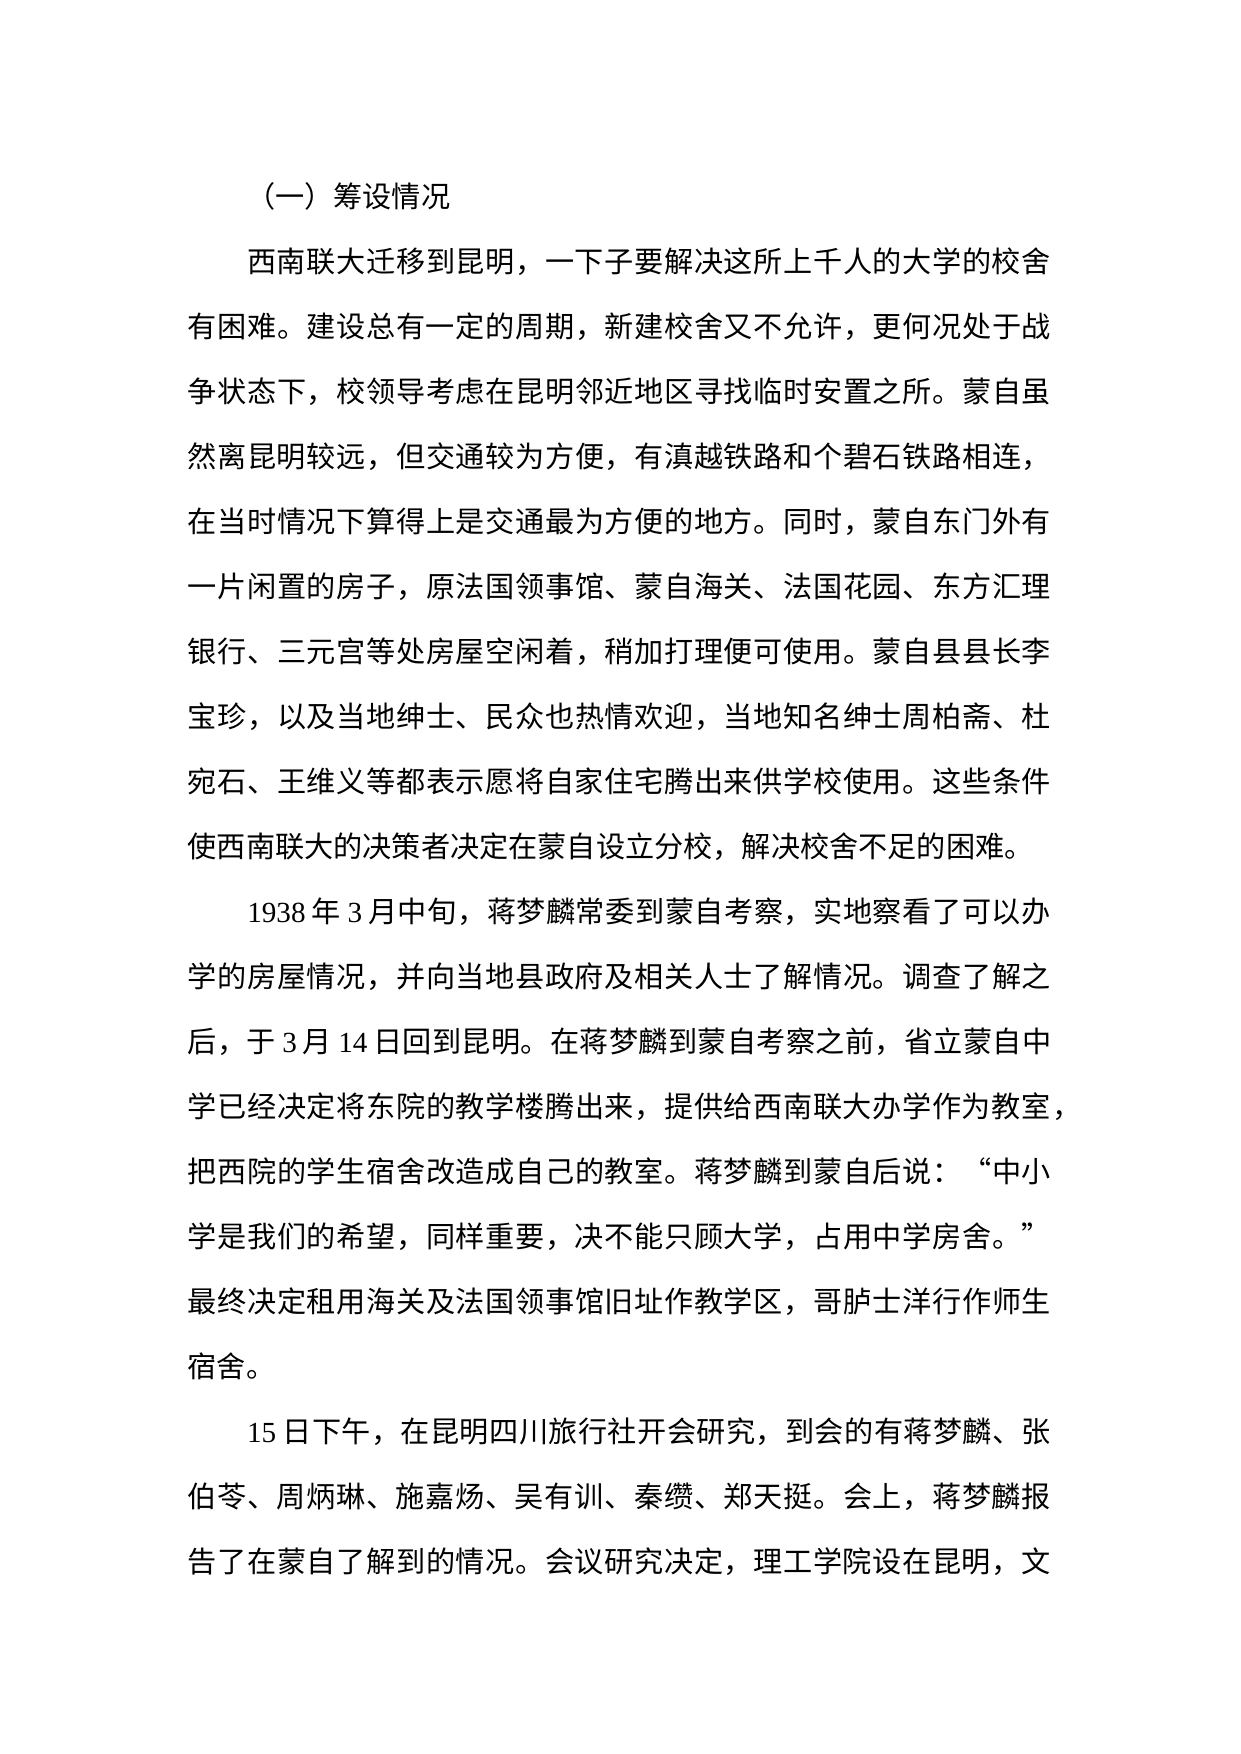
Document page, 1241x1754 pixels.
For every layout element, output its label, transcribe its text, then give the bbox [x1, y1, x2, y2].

text 1938年3月中旬，蒋梦麟常委到蒙自考察，实地察看了可以办学的房屋情况，并向当地县政府及相关人士了解情况。调查了解之后，于3月14日回到昆明。在蒋梦麟到蒙自考察之前，省立蒙自中学已经决定将东院的教学楼腾出来，提供给西南联大办学作为教室，把西院的学生宿舍改造成自己的教室。蒋梦麟到蒙自后说：“中小学是我们的希望，同样重要，决不能只顾大学，占用中学房舍。”最终决定租用海关及法国领事馆旧址作教学区，哥胪士洋行作师生宿舍。 [187, 877, 1053, 1397]
text （一）筹设情况 [187, 162, 1053, 227]
text 西南联大迁移到昆明，一下子要解决这所上千人的大学的校舍有困难。建设总有一定的周期，新建校舍又不允许，更何况处于战争状态下，校领导考虑在昆明邻近地区寻找临时安置之所。蒙自虽然离昆明较远，但交通较为方便，有滇越铁路和个碧石铁路相连，在当时情况下算得上是交通最为方便的地方。同时，蒙自东门外有一片闲置的房子，原法国领事馆、蒙自海关、法国花园、东方汇理银行、三元宫等处房屋空闲着，稍加打理便可使用。蒙自县县长李宝珍，以及当地绅士、民众也热情欢迎，当地知名绅士周柏斋、杜宛石、王维义等都表示愿将自家住宅腾出来供学校使用。这些条件使西南联大的决策者决定在蒙自设立分校，解决校舍不足的困难。 [187, 227, 1053, 877]
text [187, 1397, 1053, 1592]
